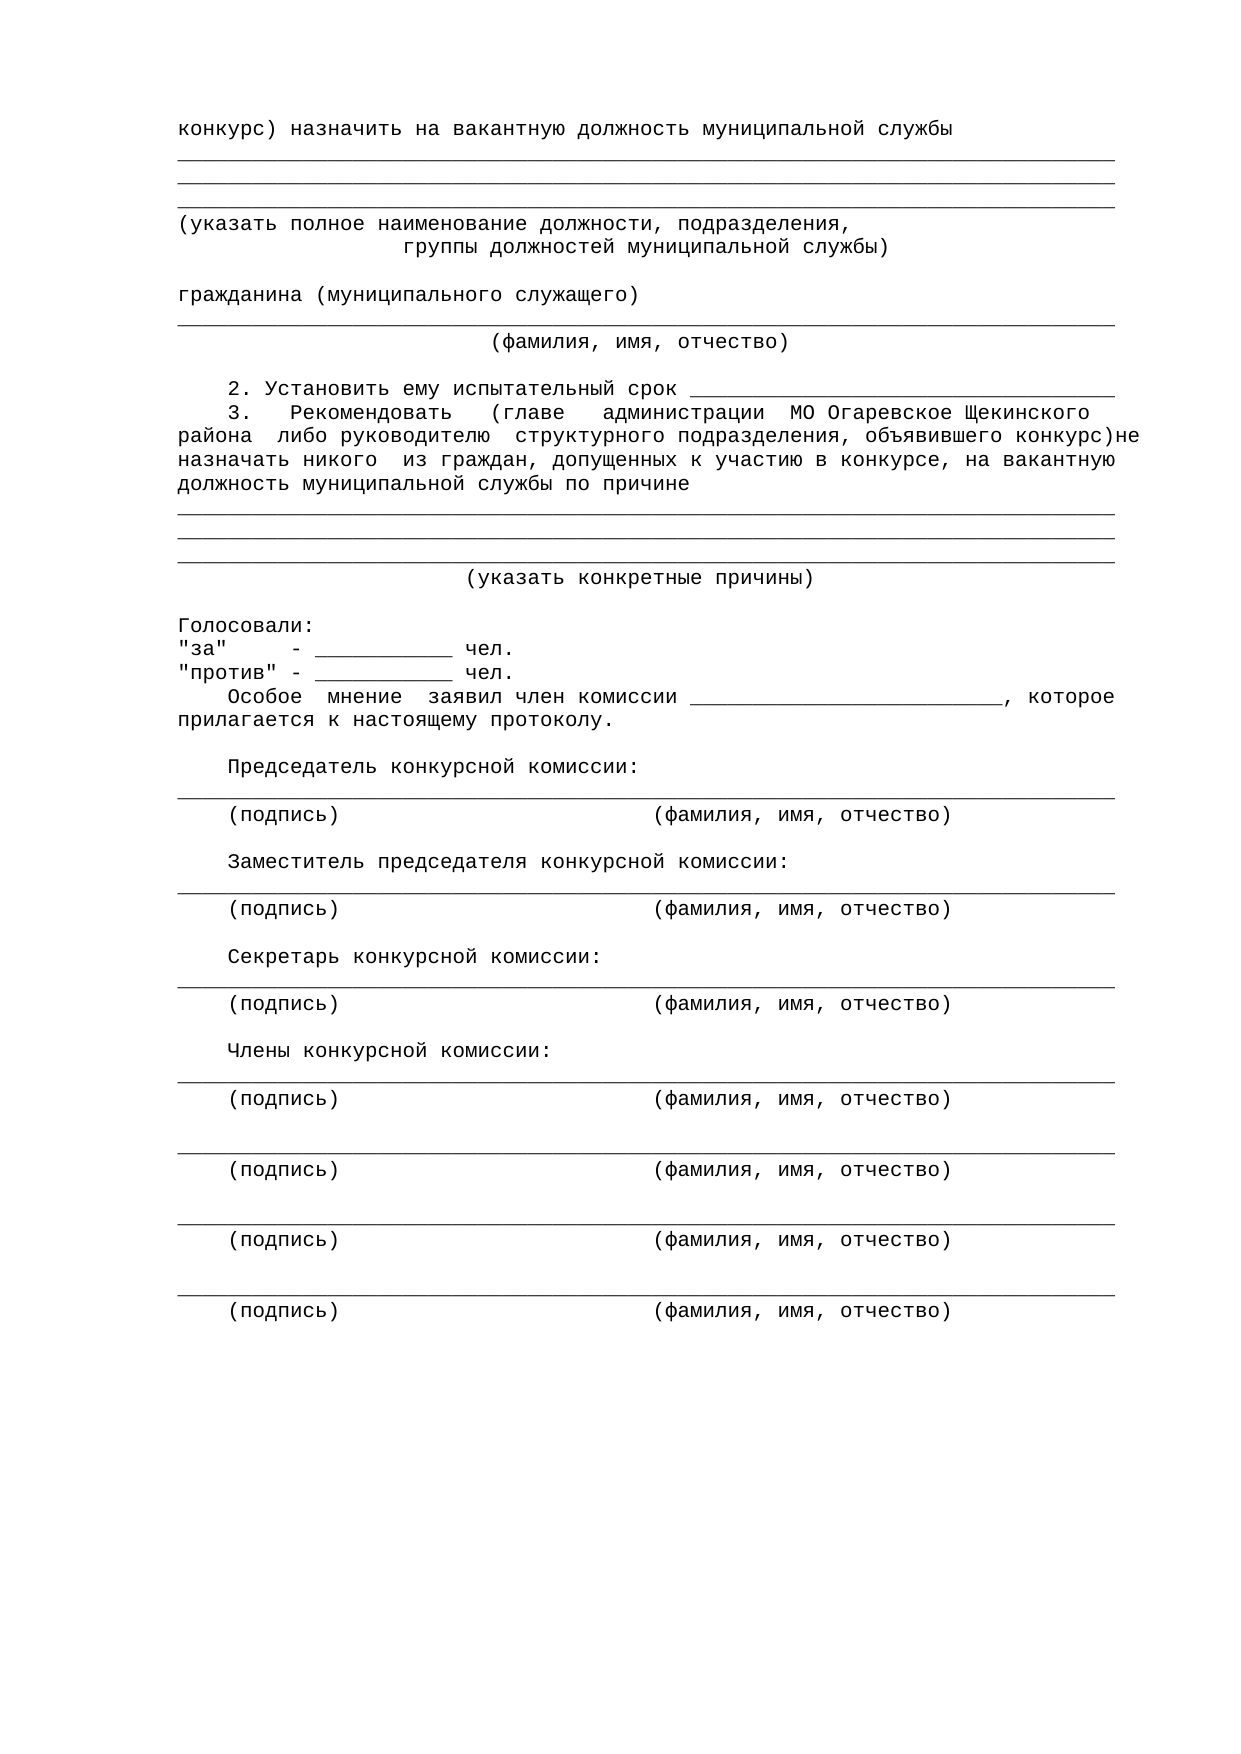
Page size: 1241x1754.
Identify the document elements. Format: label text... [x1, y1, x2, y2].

text (фамилия, имя, отчество) [177, 331, 1152, 354]
text (подпись) (фамилия, имя, отчество) [177, 993, 1152, 1017]
text ___________________________________________________________________________ [177, 1277, 1152, 1300]
text группы должностей муниципальной службы) [177, 236, 1152, 260]
text (подпись) (фамилия, имя, отчество) [177, 1300, 1152, 1324]
text Члены конкурсной комиссии: [177, 1040, 1152, 1064]
text Особое мнение заявил член комиссии _________________________, которое [177, 686, 1152, 709]
text конкурс) назначить на вакантную должность муниципальной службы [177, 118, 1152, 142]
text (подпись) (фамилия, имя, отчество) [177, 1158, 1152, 1182]
text (указать полное наименование должности, подразделения, [177, 213, 1152, 236]
text ___________________________________________________________________________ [177, 307, 1152, 331]
text Заместитель председателя конкурсной комиссии: [177, 851, 1152, 875]
text 3. Рекомендовать (главе администрации МО Огаревское Щекинского района либо руководителю структурного подразделения, объявившего конкурс)не назначать никого из граждан, допущенных к участию в конкурсе, на вакантную должность муниципальной службы по причине [177, 402, 1152, 496]
text (подпись) (фамилия, имя, отчество) [177, 1229, 1152, 1253]
text ___________________________________________________________________________ [177, 1135, 1152, 1158]
text Голосовали: [177, 615, 1152, 638]
text (указать конкретные причины) [177, 567, 1152, 591]
text ___________________________________________________________________________ [177, 142, 1152, 165]
text прилагается к настоящему протоколу. [177, 709, 1152, 733]
text ___________________________________________________________________________ [177, 544, 1152, 567]
text ___________________________________________________________________________ [177, 875, 1152, 898]
text "за" - ___________ чел. [177, 638, 1152, 662]
text ___________________________________________________________________________ [177, 969, 1152, 993]
text ___________________________________________________________________________ [177, 1206, 1152, 1229]
text гражданина (муниципального служащего) [177, 284, 1152, 307]
text Секретарь конкурсной комиссии: [177, 946, 1152, 969]
text (подпись) (фамилия, имя, отчество) [177, 804, 1152, 827]
text (подпись) (фамилия, имя, отчество) [177, 898, 1152, 922]
text ___________________________________________________________________________ [177, 1064, 1152, 1088]
text ___________________________________________________________________________ [177, 520, 1152, 544]
text Председатель конкурсной комиссии: [177, 757, 1152, 780]
text 2. Установить ему испытательный срок __________________________________ [177, 378, 1152, 402]
text ___________________________________________________________________________ [177, 165, 1152, 189]
text (подпись) (фамилия, имя, отчество) [177, 1088, 1152, 1111]
text "против" - ___________ чел. [177, 662, 1152, 686]
text ___________________________________________________________________________ [177, 780, 1152, 804]
text ___________________________________________________________________________ [177, 189, 1152, 213]
text ___________________________________________________________________________ [177, 496, 1152, 520]
